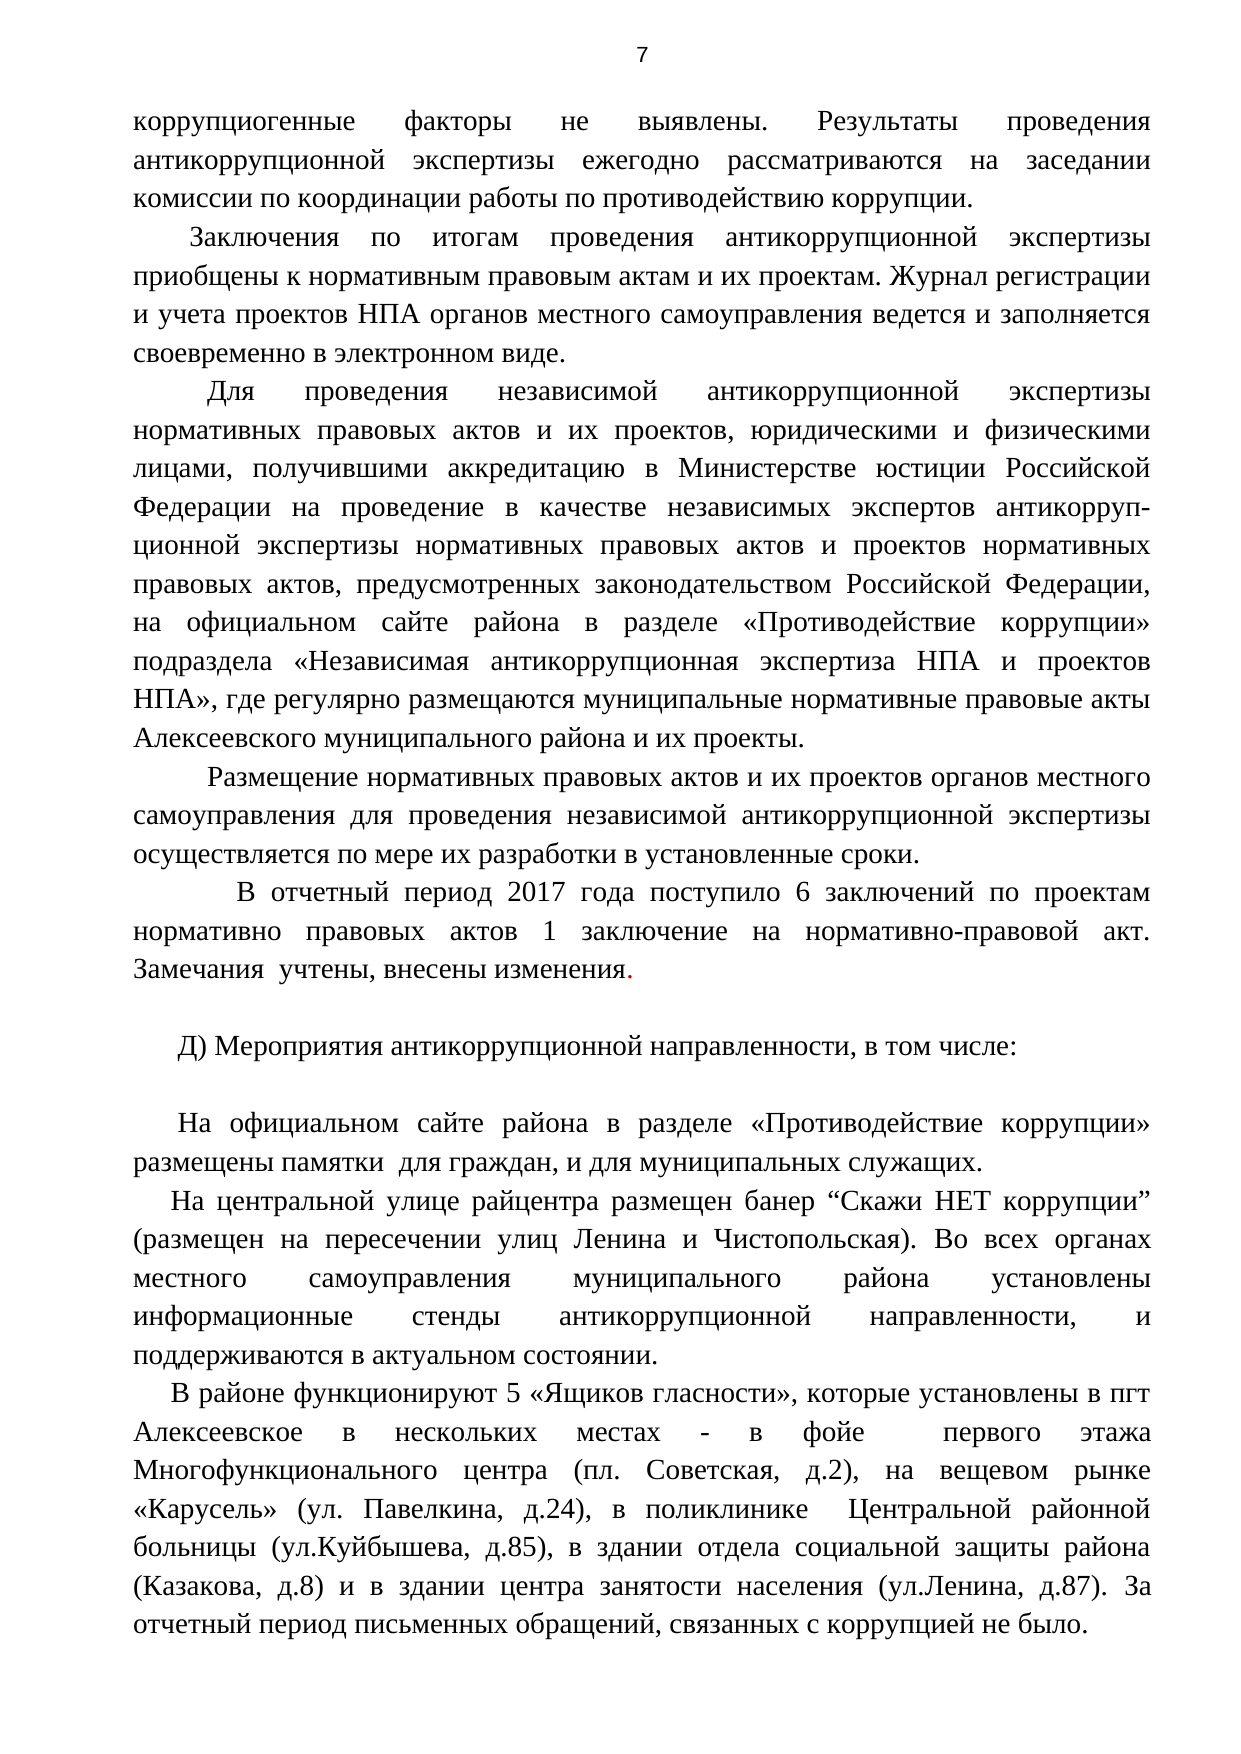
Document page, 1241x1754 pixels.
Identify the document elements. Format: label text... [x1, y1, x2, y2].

text Д) Мероприятия антикоррупционной направленности, в том числе: [133, 1028, 1152, 1062]
list В районе функционируют 5 «Ящиков гласности», которые установлены в пгт Алексеевское в нескольких местах - в фойе первого этажа Многофункционального центра (пл. Советская, д.2), на вещевом рынке «Карусель» (ул. Павелкина, д.24), в поликлинике Центральной районной больницы (ул.Куйбышева, д.85), в здании отдела социальной защиты района (Казакова, д.8) и в здании центра занятости населения (ул.Ленина, д.87). За отчетный период письменных обращений, связанных с коррупцией не было. [133, 1375, 1152, 1640]
text Размещение нормативных правовых актов и их проектов органов местного самоуправления для проведения независимой антикоррупционной экспертизы осуществляется по мере их разработки в установленные сроки. [133, 759, 1152, 869]
text На официальном сайте района в разделе «Противодействие коррупции» размещены памятки для граждан, и для муниципальных служащих. [133, 1106, 1152, 1178]
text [133, 103, 1152, 214]
text Заключения по итогам проведения антикоррупционной экспертизы приобщены к нормативным правовым актам и их проектам. Журнал регистрации и учета проектов НПА органов местного самоуправления ведется и заполняется своевременно в электронном виде. [133, 219, 1152, 368]
text В отчетный период 2017 года поступило 6 заключений по проектам нормативно правовых актов 1 заключение на нормативно-правовой акт. Замечания учтены, внесены изменения. [133, 874, 1152, 985]
list На центральной улице райцентра размещен банер “Скажи НЕТ коррупции” (размещен на пересечении улиц Ленина и Чистопольская). Во всех органах местного самоуправления муниципального района установлены информационные стенды антикоррупционной направленности, и поддерживаются в актуальном состоянии. [133, 1183, 1152, 1370]
text Для проведения независимой антикоррупционной экспертизы нормативных правовых актов и их проектов, юридическими и физическими лицами, получившими аккредитацию в Министерстве юстиции Российской Федерации на проведение в качестве независимых экспертов антикорруп-ционной экспертизы нормативных правовых актов и проектов нормативных правовых актов, предусмотренных законодательством Российской Федерации, на официальном сайте района в разделе «Противодействие коррупции» подраздела «Независимая антикоррупционная экспертиза НПА и проектов НПА», где регулярно размещаются муниципальные нормативные правовые акты Алексеевского муниципального района и их проекты. [133, 373, 1152, 754]
